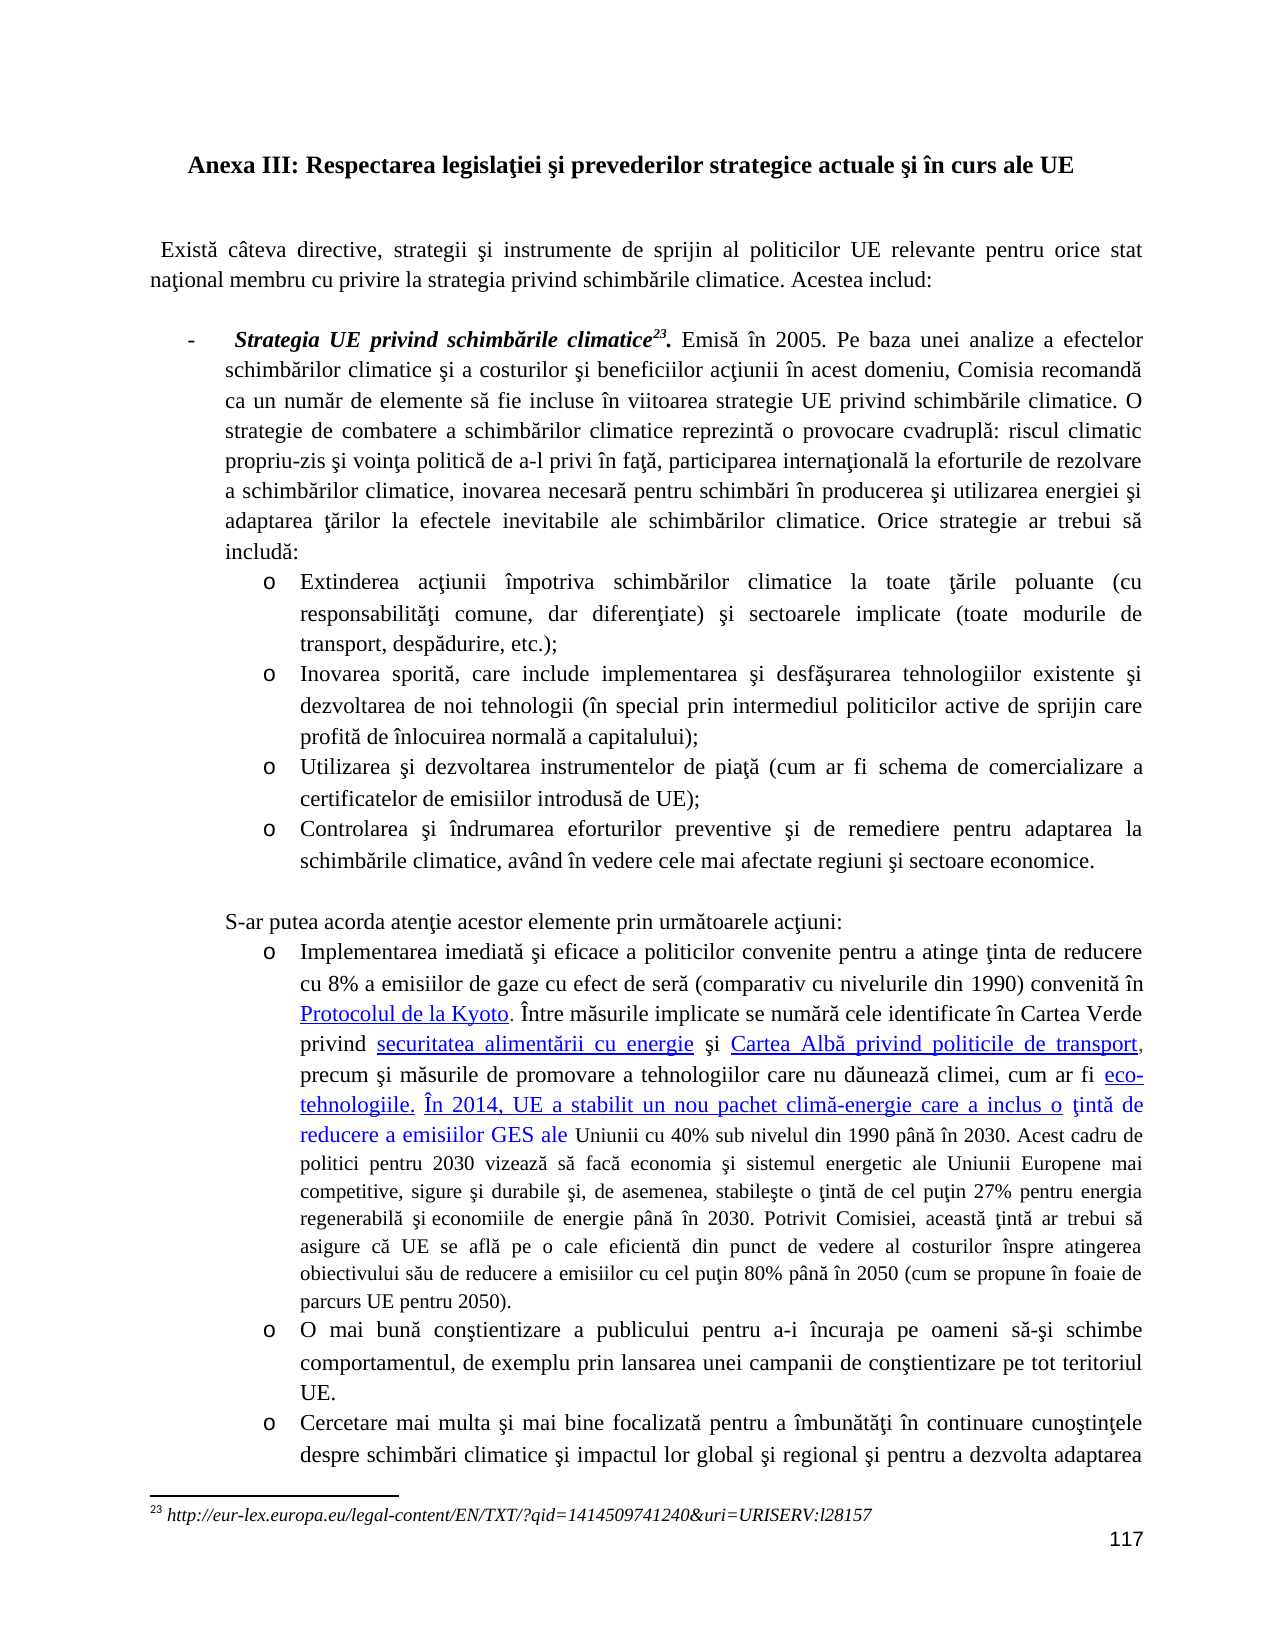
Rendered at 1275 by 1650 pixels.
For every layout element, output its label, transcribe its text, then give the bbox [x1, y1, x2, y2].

list O mai bună conştientizare a publicului pentru a-i încuraja pe oameni să-şi schimbe comportamentul, de exemplu prin lansarea unei campanii de conştientizare pe tot teritoriul UE. [262, 1317, 1144, 1405]
subtitle Anexa III: Respectarea legislaţiei şi prevederilor strategice actuale şi în curs ale UE [187, 150, 1144, 179]
list Strategia UE privind schimbările climatice. Emisă în 2005. Pe baza unei analize a efectelor schimbărilor climatice şi a costurilor şi beneficiilor acţiunii în acest domeniu, Comisia recomandă ca un număr de elemente să fie incluse în viitoarea strategie UE privind schimbările climatice. O strategie de combatere a schimbărilor climatice reprezintă o provocare cvadruplă: riscul climatic propriu-zis şi voinţa politică de a-l privi în faţă, participarea internaţională la eforturile de rezolvare a schimbărilor climatice, inovarea necesară pentru schimbări în producerea şi utilizarea energiei şi adaptarea ţărilor la efectele inevitabile ale schimbărilor climatice. Orice strategie ar trebui să includă: [187, 326, 1144, 564]
list Controlarea şi îndrumarea eforturilor preventive şi de remediere pentru adaptarea la schimbările climatice, având în vedere cele mai afectate regiuni şi sectoare economice. [262, 815, 1144, 874]
text Există câteva directive, strategii şi instrumente de sprijin al politicilor UE relevante pentru orice stat naţional membru cu privire la strategia privind schimbările climatice. Acestea includ: [150, 236, 1144, 292]
list Utilizarea şi dezvoltarea instrumentelor de piaţă (cum ar fi schema de comercializare a certificatelor de emisiilor introdusă de UE); [262, 753, 1144, 811]
text S-ar putea acorda atenţie acestor elemente prin următoarele acţiuni: [225, 908, 1144, 934]
list Inovarea sporită, care include implementarea şi desfăşurarea tehnologiilor existente şi dezvoltarea de noi tehnologii (în special prin intermediul politicilor active de sprijin care profită de înlocuirea normală a capitalului); [262, 660, 1144, 749]
list Extinderea acţiunii împotriva schimbărilor climatice la toate ţările poluante (cu responsabilităţi comune, dar diferenţiate) şi sectoarele implicate (toate modurile de transport, despădurire, etc.); [262, 568, 1144, 657]
list Implementarea imediată şi eficace a politicilor convenite pentru a atinge ţinta de reducere cu 8% a emisiilor de gaze cu efect de seră (comparativ cu nivelurile din 1990) convenită în Protocolul de la Kyoto. Între măsurile implicate se numără cele identificate în Cartea Verde privind securitatea alimentării cu energie şi Cartea Albă privind politicile de transport, precum şi măsurile de promovare a tehnologiilor care nu dăunează climei, cum ar fi eco-tehnologiile. În 2014, UE a stabilit un nou pachet climă-energie care a inclus o ţintă de reducere a emisiilor GES ale Uniunii cu 40% sub nivelul din 1990 până în 2030. Acest cadru de politici pentru 2030 vizează să facă economia şi sistemul energetic ale Uniunii Europene mai competitive, sigure şi durabile şi, de asemenea, stabileşte o ţintă de cel puţin 27% pentru energia regenerabilă şi economiile de energie până în 2030. Potrivit Comisiei, această ţintă ar trebui să asigure că UE se află pe o cale eficientă din punct de vedere al costurilor înspre atingerea obiectivului său de reducere a emisiilor cu cel puţin 80% până în 2050 (cum se propune în foaie de parcurs UE pentru 2050). [262, 938, 1144, 1313]
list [262, 1409, 1144, 1467]
